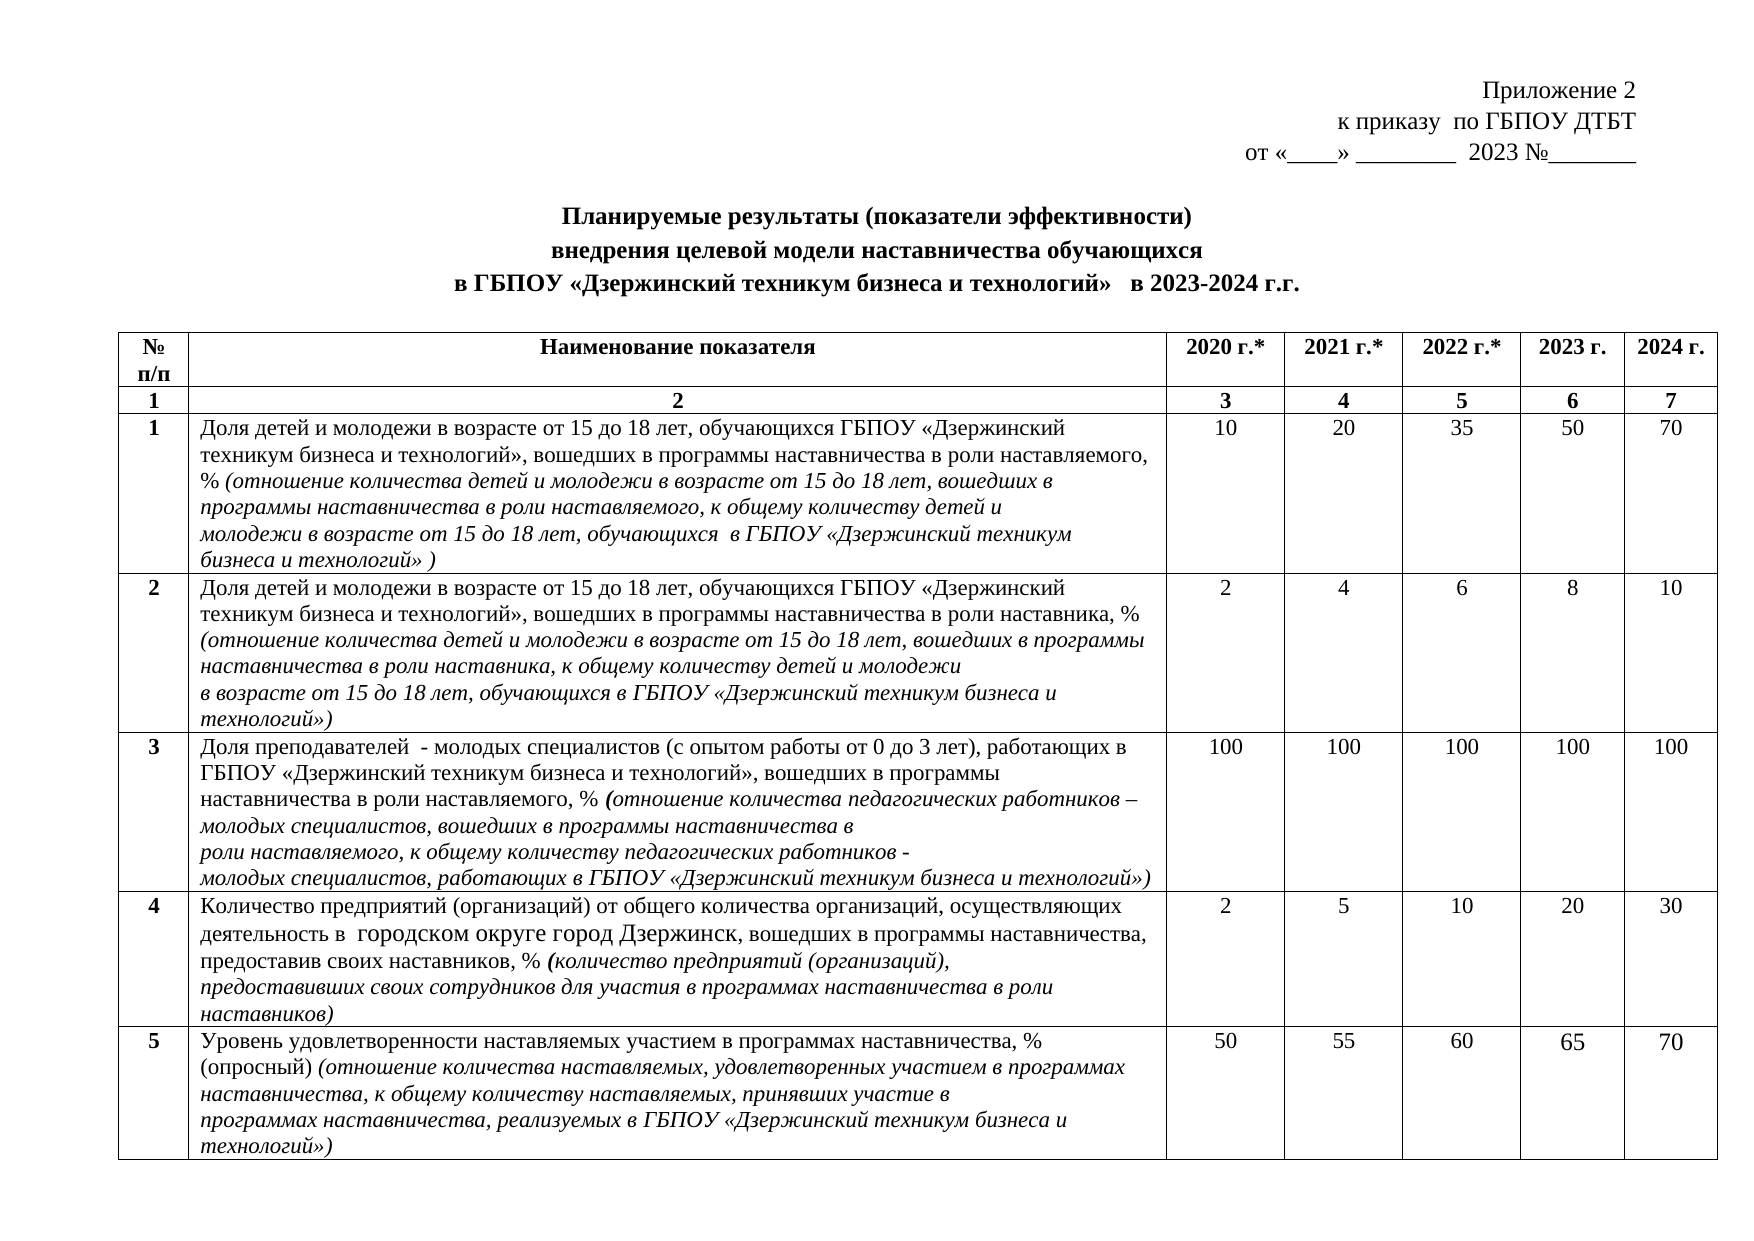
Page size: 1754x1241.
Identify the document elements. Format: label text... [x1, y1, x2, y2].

text Приложение 2 [118, 74, 1636, 105]
table_cell 20 [1285, 414, 1402, 572]
table_cell 70 [1625, 414, 1717, 572]
table_cell 10 [1403, 892, 1520, 1026]
table_cell Уровень удовлетворенности наставляемых участием в программах наставничества, % (опросный) (отношение количества наставляемых, удовлетворенных участием в программах наставничества, к общему количеству наставляемых, принявших участие в программах наставничества, реализуемых в ГБПОУ «Дзержинский техникум бизнеса и технологий») [189, 1027, 1166, 1159]
table_cell 4 [1285, 387, 1402, 413]
table_header 2023 г. [1521, 333, 1624, 386]
table_cell 35 [1403, 414, 1520, 572]
table_cell 4 [119, 892, 188, 1026]
table_cell 30 [1625, 892, 1717, 1026]
table_cell 100 [1625, 733, 1717, 891]
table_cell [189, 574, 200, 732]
table_cell 2 [119, 574, 188, 732]
table_cell 100 [1167, 733, 1284, 891]
table_cell 3 [1167, 387, 1284, 413]
table_cell 2 [1167, 892, 1284, 1026]
table_cell 5 [1285, 892, 1402, 1026]
table_cell 100 [1285, 733, 1402, 891]
table_cell 10 [1625, 574, 1717, 732]
table_cell 6 [1403, 574, 1520, 732]
table_cell Доля детей и молодежи в возрасте от 15 до 18 лет, обучающихся ГБПОУ «Дзержинский техникум бизнеса и технологий», вошедших в программы наставничества в роли наставника, % (отношение количества детей и молодежи в возрасте от 15 до 18 лет, вошедших в программы наставничества в роли наставника, к общему количеству детей и молодежи в возрасте от 15 до 18 лет, обучающихся в ГБПОУ «Дзержинский техникум бизнеса и технологий») [332, 574, 1166, 732]
table_cell 60 [1403, 1027, 1520, 1159]
table_cell 50 [1167, 1027, 1284, 1159]
table_header 2021 г.* [1285, 333, 1402, 386]
table_cell 5 [119, 1027, 188, 1159]
table_cell 2 [1167, 574, 1284, 732]
table_cell 100 [1521, 733, 1624, 891]
table_cell 1 [119, 387, 188, 413]
text от «____» ________ 2023 №_______ [118, 136, 1636, 167]
text в ГБПОУ «Дзержинский техникум бизнеса и технологий» в 2023-2024 г.г. [118, 265, 1636, 299]
text Планируемые результаты (показатели эффективности) внедрения целевой модели наставничества обучающихся [118, 198, 1636, 265]
table_header 2020 г.* [1167, 333, 1284, 386]
table_cell 4 [1285, 574, 1402, 732]
table_cell Доля детей и молодежи в возрасте от 15 до 18 лет, обучающихся ГБПОУ «Дзержинский техникум бизнеса и технологий», вошедших в программы наставничества в роли наставляемого, % (отношение количества детей и молодежи в возрасте от 15 до 18 лет, вошедших в программы наставничества в роли наставляемого, к общему количеству детей и молодежи в возрасте от 15 до 18 лет, обучающихся в ГБПОУ «Дзержинский техникум бизнеса и технологий» ) [189, 414, 1166, 572]
table_cell 20 [1521, 892, 1624, 1026]
table_cell 7 [1625, 387, 1717, 413]
table_cell 5 [1403, 387, 1520, 413]
table_cell 8 [1521, 574, 1624, 732]
table_cell 100 [1403, 733, 1520, 891]
table_cell 1 [119, 414, 188, 572]
table_cell Доля преподавателей - молодых специалистов (с опытом работы от 0 до 3 лет), работающих в ГБПОУ «Дзержинский техникум бизнеса и технологий», вошедших в программы наставничества в роли наставляемого, % (отношение количества педагогических работников – молодых специалистов, вошедших в программы наставничества в роли наставляемого, к общему количеству педагогических работников - молодых специалистов, работающих в ГБПОУ «Дзержинский техникум бизнеса и технологий») [189, 733, 1166, 891]
table_header 2024 г. [1625, 333, 1717, 386]
table_header Наименование показателя [189, 333, 1166, 386]
text к приказу по ГБПОУ ДТБТ [118, 105, 1636, 136]
table_cell 3 [119, 733, 188, 891]
table_cell Количество предприятий (организаций) от общего количества организаций, осуществляющих деятельность в городском округе город Дзержинск, вошедших в программы наставничества, предоставив своих наставников, % (количество предприятий (организаций), предоставивших своих сотрудников для участия в программах наставничества в роли наставников) [189, 892, 1166, 1026]
table_cell 50 [1521, 414, 1624, 572]
table_cell 65 [1521, 1027, 1624, 1159]
table_cell 2 [189, 387, 1166, 413]
table_cell 55 [1285, 1027, 1402, 1159]
table_header 2022 г.* [1403, 333, 1520, 386]
table_cell 10 [1167, 414, 1284, 572]
table_cell 70 [1625, 1027, 1717, 1159]
table_cell 6 [1521, 387, 1624, 413]
table_header № п/п [119, 333, 188, 386]
